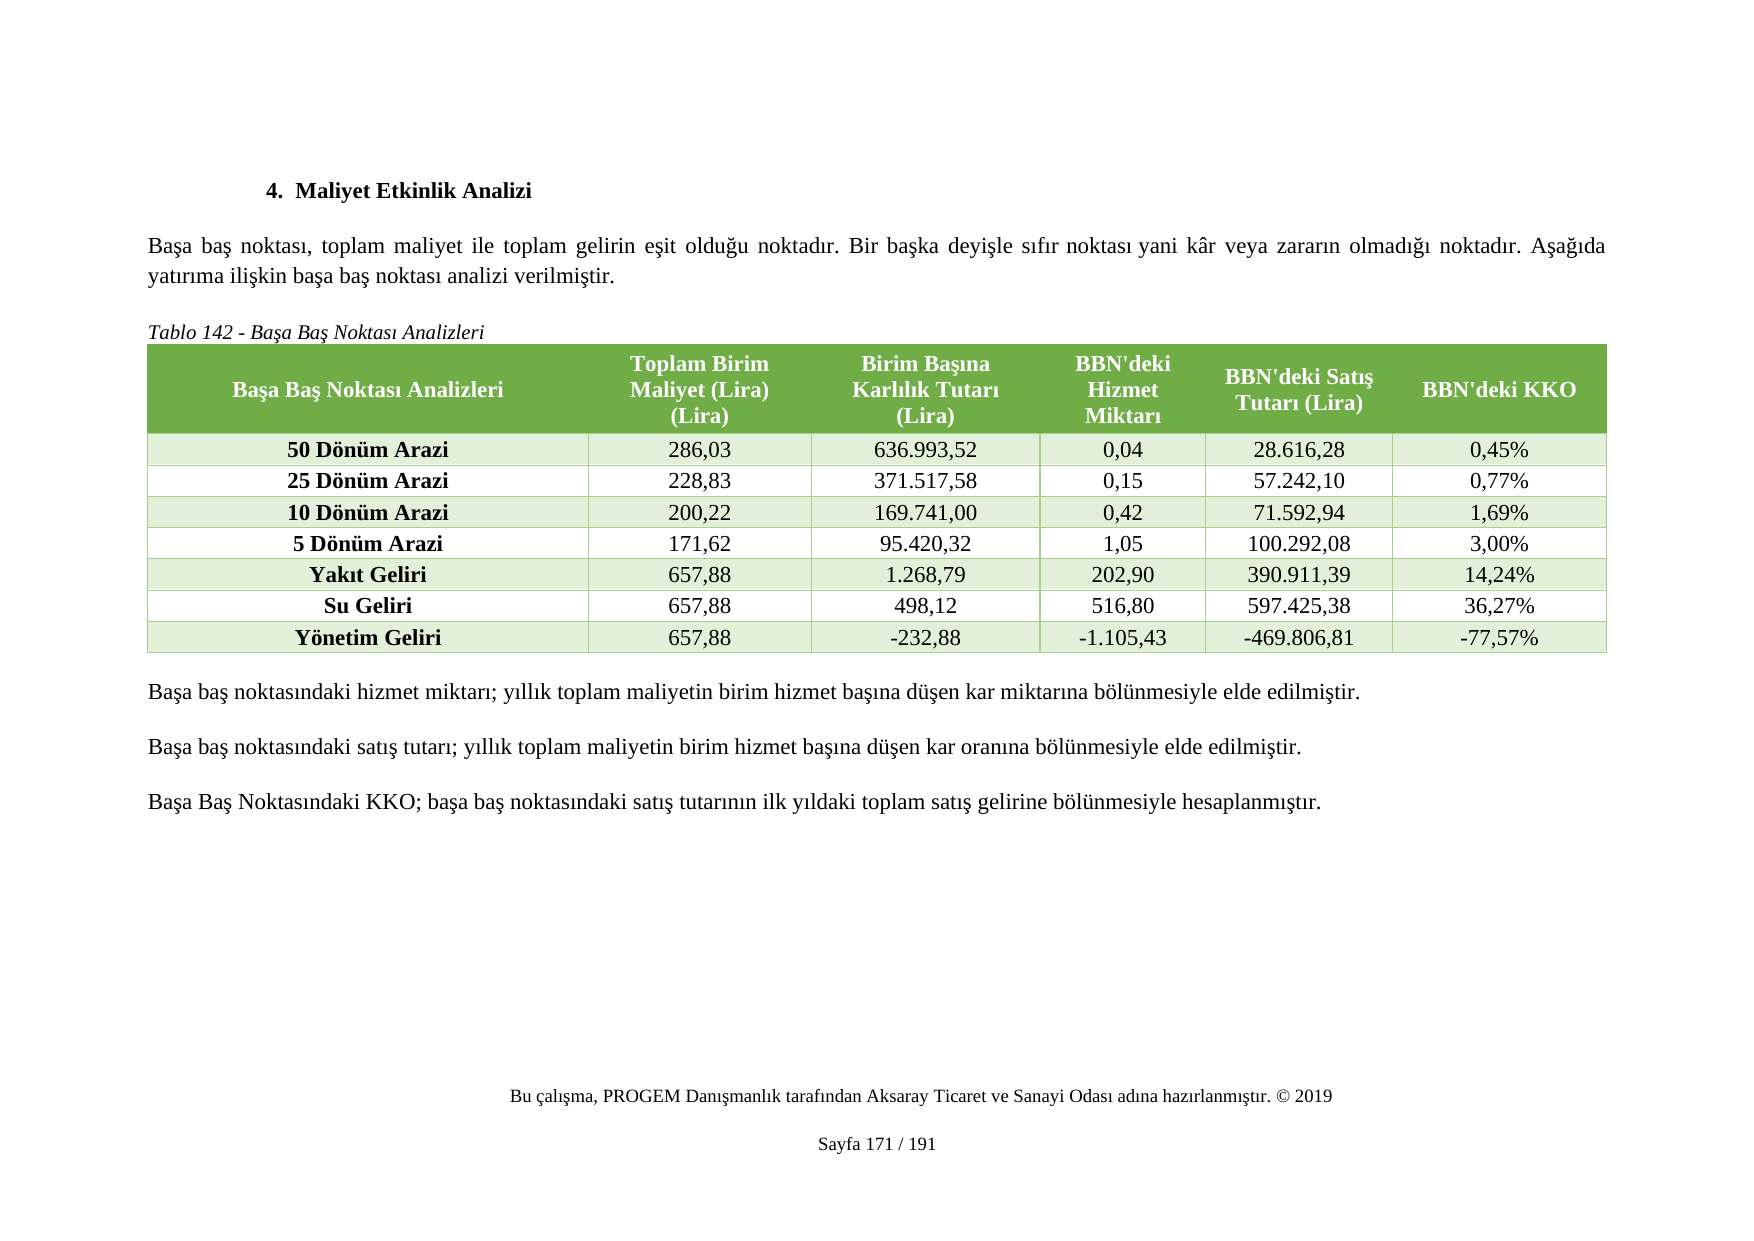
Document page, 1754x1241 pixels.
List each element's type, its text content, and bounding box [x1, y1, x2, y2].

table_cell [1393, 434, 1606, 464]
text Başa baş noktasındaki hizmet miktarı; yıllık toplam maliyetin birim hizmet başına düşen kar miktarına bölünmesiyle elde edilmiştir. [148, 678, 1606, 704]
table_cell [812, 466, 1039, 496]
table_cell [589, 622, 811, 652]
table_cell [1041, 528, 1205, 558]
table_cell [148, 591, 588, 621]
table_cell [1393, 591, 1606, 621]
text Başa baş noktasındaki satış tutarı; yıllık toplam maliyetin birim hizmet başına düşen kar oranına bölünmesiyle elde edilmiştir. [148, 733, 1606, 759]
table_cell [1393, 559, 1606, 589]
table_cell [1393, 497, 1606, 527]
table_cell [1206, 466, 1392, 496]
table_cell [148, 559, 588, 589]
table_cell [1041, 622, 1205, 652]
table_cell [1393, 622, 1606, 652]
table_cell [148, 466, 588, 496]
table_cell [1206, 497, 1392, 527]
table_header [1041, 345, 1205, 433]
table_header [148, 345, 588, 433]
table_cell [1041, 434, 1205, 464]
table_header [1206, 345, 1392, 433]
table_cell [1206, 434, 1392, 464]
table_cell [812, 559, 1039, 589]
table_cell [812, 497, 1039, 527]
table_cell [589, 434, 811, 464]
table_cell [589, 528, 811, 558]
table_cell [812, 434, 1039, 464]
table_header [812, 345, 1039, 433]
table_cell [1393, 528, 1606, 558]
text Başa Baş Noktasındaki KKO; başa baş noktasındaki satış tutarının ilk yıldaki toplam satış gelirine bölünmesiyle hesaplanmıştır. [148, 788, 1606, 815]
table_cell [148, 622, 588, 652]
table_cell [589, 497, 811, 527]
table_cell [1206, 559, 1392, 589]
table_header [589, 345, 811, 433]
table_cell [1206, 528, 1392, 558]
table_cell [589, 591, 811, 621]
text Başa baş noktası, toplam maliyet ile toplam gelirin eşit olduğu noktadır. Bir başka deyişle sıfır noktası yani kâr veya zararın olmadığı noktadır. Aşağıda yatırıma ilişkin başa baş noktası analizi verilmiştir. [148, 232, 1606, 289]
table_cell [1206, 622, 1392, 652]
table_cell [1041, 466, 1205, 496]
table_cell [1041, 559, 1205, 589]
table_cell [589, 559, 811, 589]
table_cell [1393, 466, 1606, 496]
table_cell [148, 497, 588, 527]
text Tablo 142 - Başa Baş Noktası Analizleri [148, 318, 1606, 344]
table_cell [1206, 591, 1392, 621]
subtitle Maliyet Etkinlik Analizi [266, 177, 1606, 203]
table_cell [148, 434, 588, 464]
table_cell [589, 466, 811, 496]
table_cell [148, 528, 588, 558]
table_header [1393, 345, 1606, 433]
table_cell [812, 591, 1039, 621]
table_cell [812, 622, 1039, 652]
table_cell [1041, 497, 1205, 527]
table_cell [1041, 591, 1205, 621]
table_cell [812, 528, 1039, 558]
